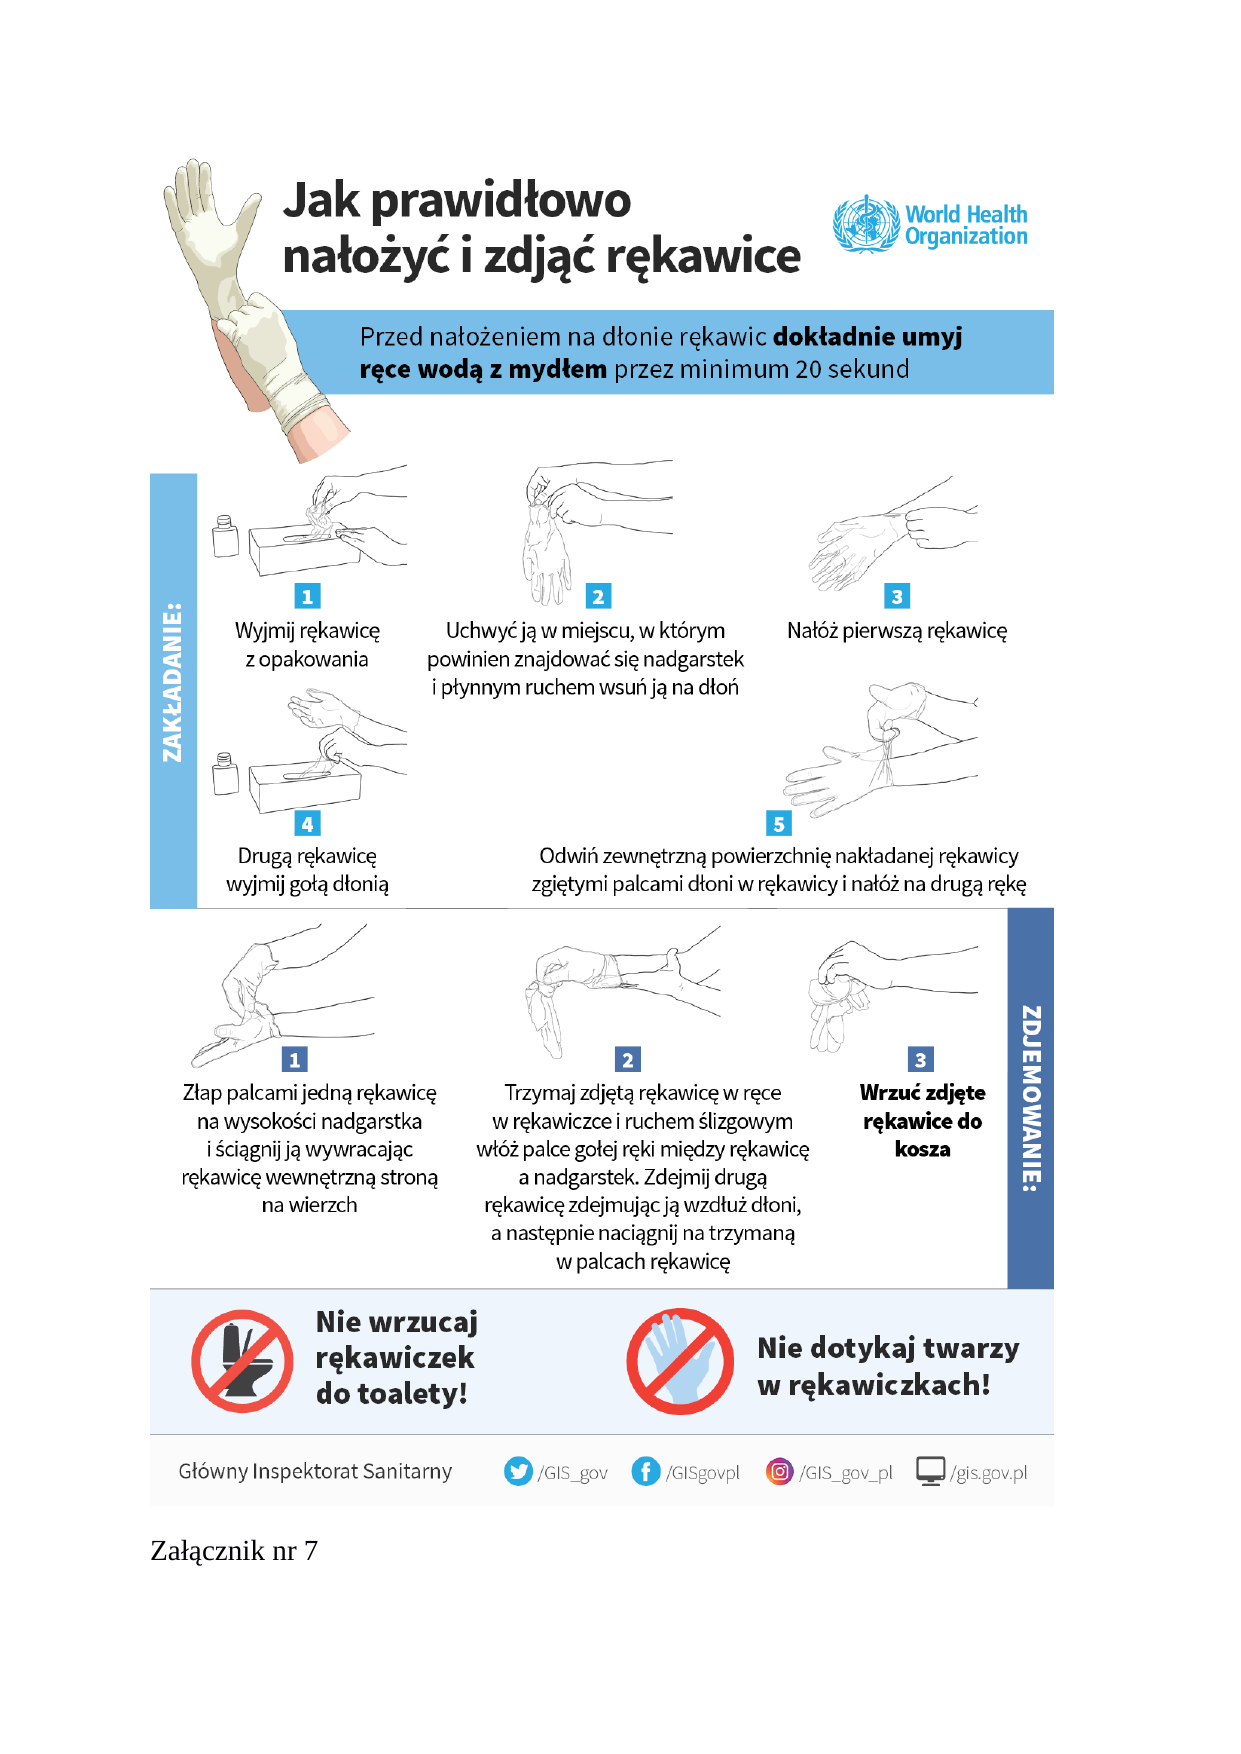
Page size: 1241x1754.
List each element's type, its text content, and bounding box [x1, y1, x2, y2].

text Załącznik nr 7 [150, 1533, 1090, 1567]
picture [150, 150, 1054, 1506]
